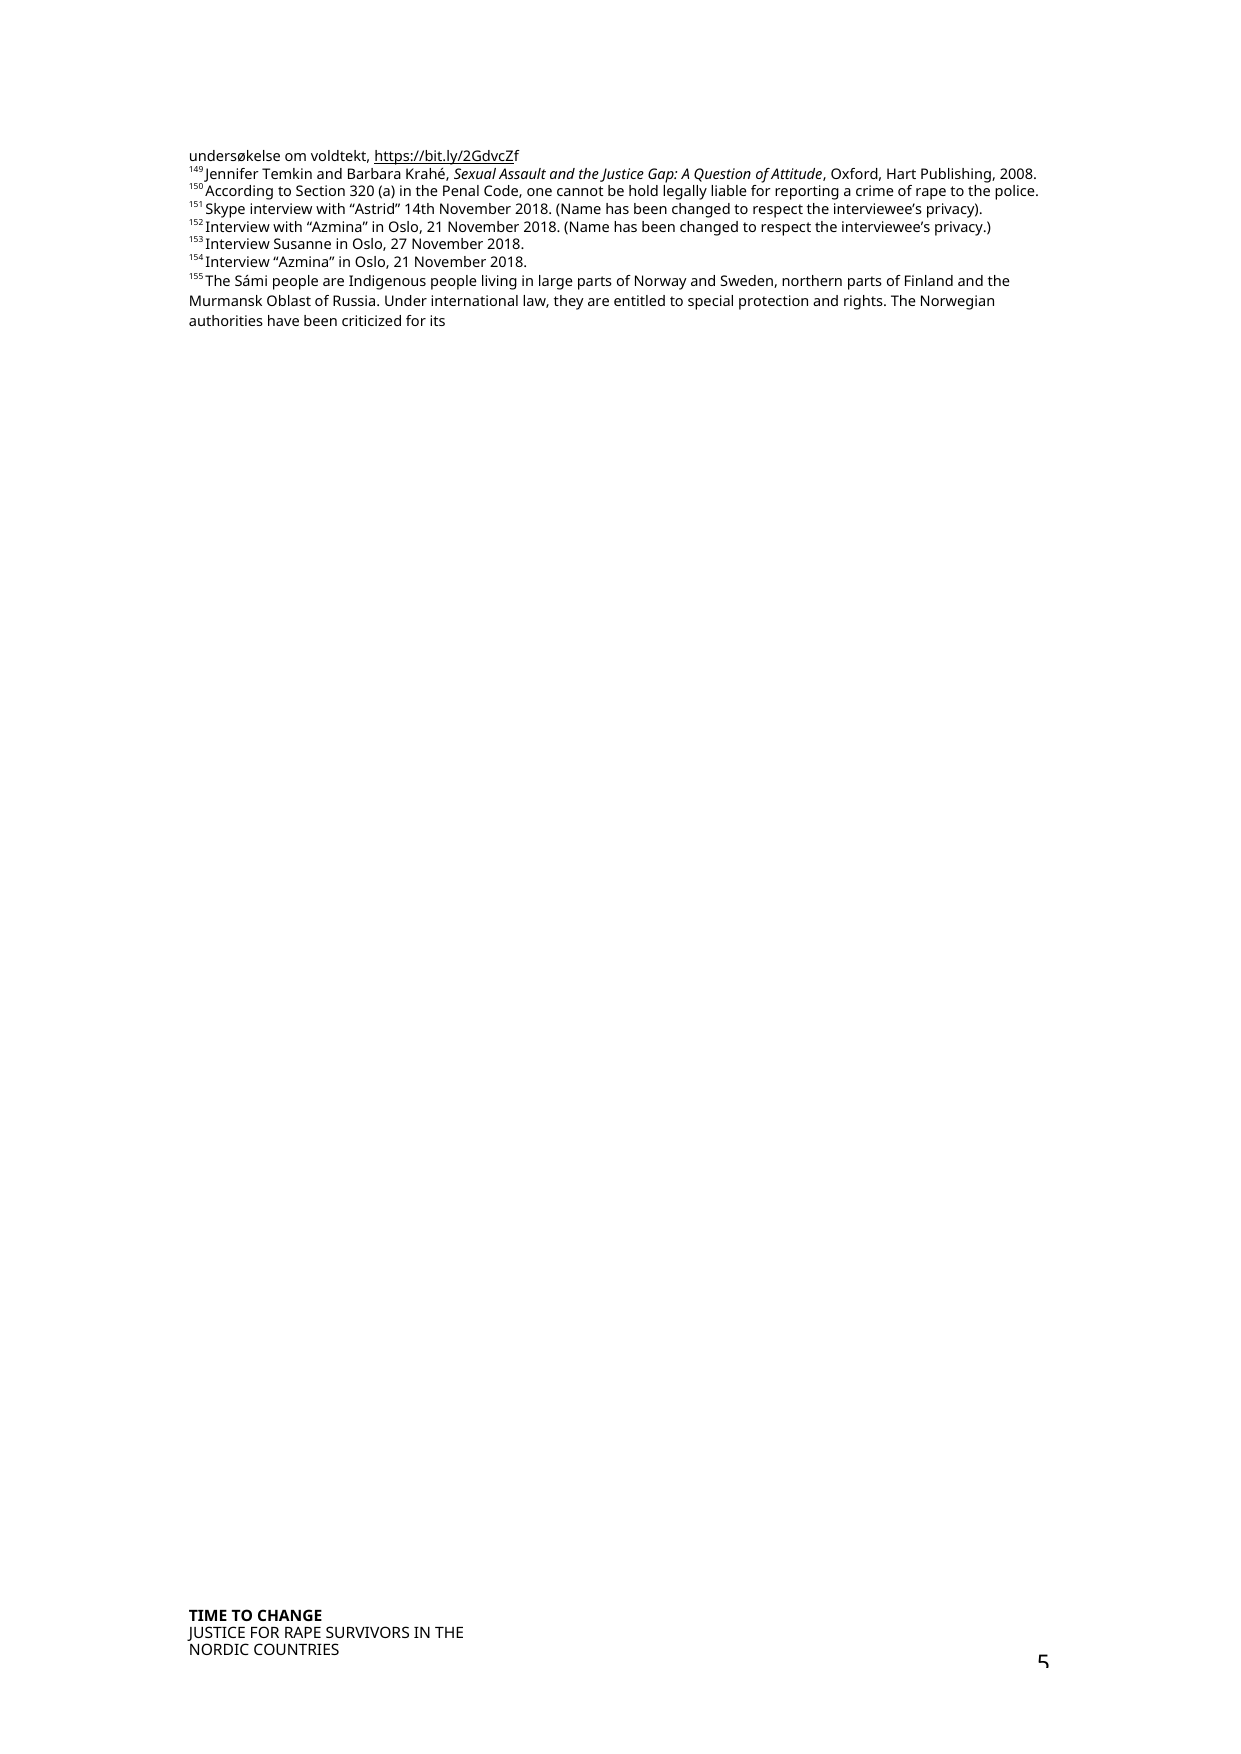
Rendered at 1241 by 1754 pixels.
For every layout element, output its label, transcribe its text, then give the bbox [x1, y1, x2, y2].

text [189, 146, 1055, 166]
text 150 According to Section 320 (a) in the Penal Code, one cannot be hold legally liable for reporting a crime of rape to the police. [189, 183, 1178, 200]
text 155 The Sámi people are Indigenous people living in large parts of Norway and Sweden, northern parts of Finland and the Murmansk Oblast of Russia. Under international law, they are entitled to special protection and rights. The Norwegian authorities have been criticized for its [189, 271, 1044, 331]
text 149 Jennifer Temkin and Barbara Krahé, Sexual Assault and the Justice Gap: A Question of Attitude, Oxford, Hart Publishing, 2008. [189, 166, 1178, 183]
text 153 Interview Susanne in Oslo, 27 November 2018. [189, 236, 1178, 253]
text 151 Skype interview with “Astrid” 14th November 2018. (Name has been changed to respect the interviewee’s privacy). [189, 200, 1178, 218]
text 152 Interview with “Azmina” in Oslo, 21 November 2018. (Name has been changed to respect the interviewee’s privacy.) [189, 218, 1178, 236]
text 154 Interview “Azmina” in Oslo, 21 November 2018. [189, 253, 1178, 271]
